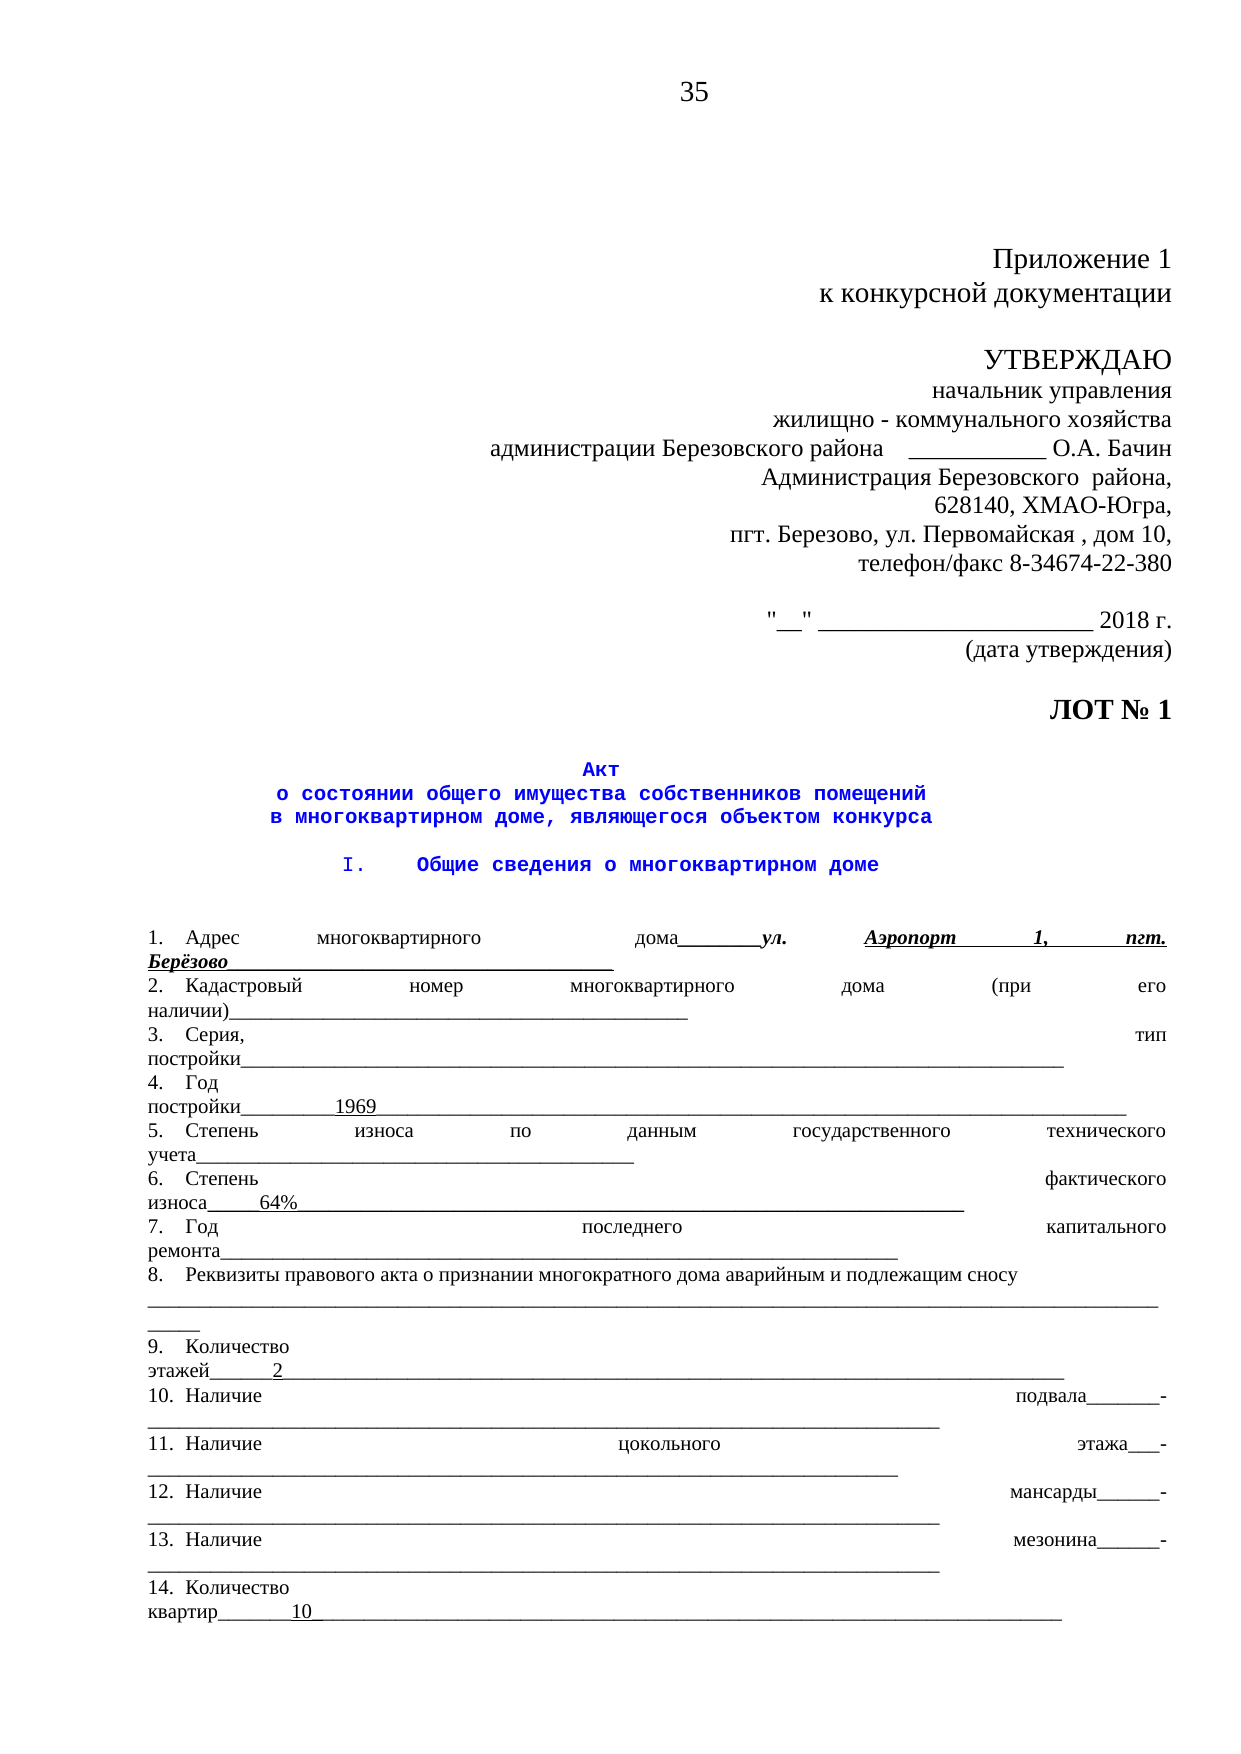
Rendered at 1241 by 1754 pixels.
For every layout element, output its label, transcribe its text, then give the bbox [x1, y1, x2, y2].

text Приложение 1 [148, 241, 1172, 275]
text о состоянии общего имущества собственников помещений [35, 783, 1167, 806]
text пгт. Березово, ул. Первомайская , дом 10, [148, 519, 1172, 548]
list Степень фактического износа_____64%________________________________________________________________ [148, 1166, 1167, 1214]
text начальник управления [148, 376, 1172, 404]
list Наличие мезонина______-____________________________________________________________________________ [148, 1527, 1167, 1575]
text жилищно - коммунального хозяйства [148, 404, 1172, 433]
text (дата утверждения) [148, 634, 1172, 663]
list Серия, тип постройки_______________________________________________________________________________ [148, 1022, 1167, 1070]
list Общие сведения о многоквартирном доме [54, 853, 1167, 877]
text "__" ______________________ 2018 г. [148, 577, 1172, 634]
text в многоквартирном доме, являющегося объектом конкурса [35, 806, 1167, 830]
list Адрес многоквартирного дома________ул. Аэропорт 1, пгт. Берёзово_____________________________________ [148, 925, 1167, 973]
text ______________________________________________________________________________________________________ [148, 1286, 1167, 1334]
list Количество квартир_______10________________________________________________________________________ [148, 1575, 1167, 1623]
text Акт [35, 759, 1167, 783]
text ЛОТ № 1 [148, 692, 1172, 725]
text к конкурсной документации [148, 275, 1172, 308]
list Наличие мансарды______-____________________________________________________________________________ [148, 1479, 1167, 1527]
list Наличие подвала_______-____________________________________________________________________________ [148, 1382, 1167, 1431]
text УТВЕРЖДАЮ [148, 342, 1172, 376]
text 628140, ХМАО-Югра, [148, 491, 1172, 519]
text телефон/факс 8-34674-22-380 [148, 548, 1172, 577]
list Количество этажей______2___________________________________________________________________________ [148, 1334, 1167, 1382]
list Кадастровый номер многоквартирного дома (при его наличии)____________________________________________ [148, 973, 1167, 1022]
list Степень износа по данным государственного технического учета__________________________________________ [148, 1118, 1167, 1166]
list Год последнего капитального ремонта_________________________________________________________________ [148, 1214, 1167, 1262]
list Год постройки_________1969________________________________________________________________________ [148, 1070, 1167, 1118]
list Наличие цокольного этажа___-________________________________________________________________________ [148, 1431, 1167, 1479]
list Реквизиты правового акта о признании многократного дома аварийным и подлежащим сносу [148, 1262, 1167, 1286]
text администрации Березовского района ___________ О.А. Бачин [148, 433, 1172, 462]
text Администрация Березовского района, [148, 462, 1172, 491]
